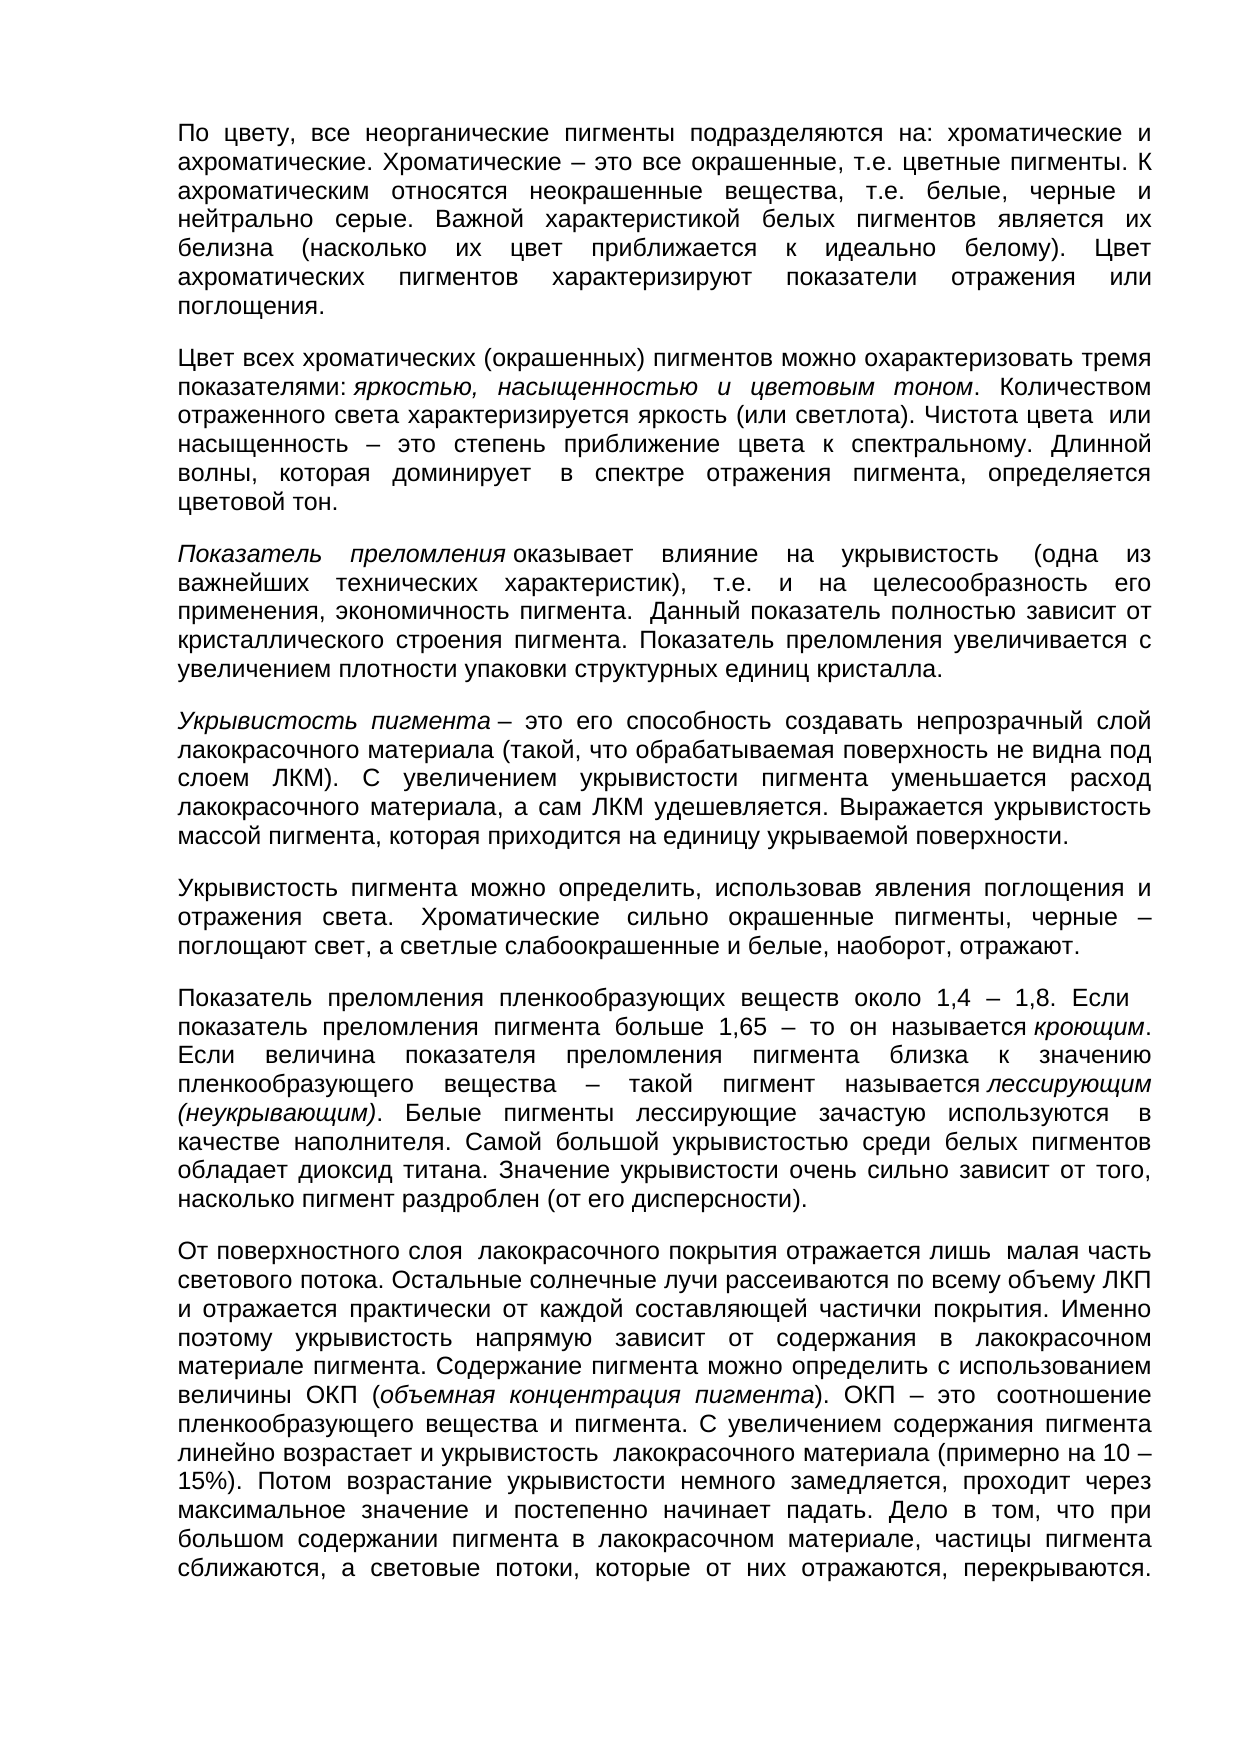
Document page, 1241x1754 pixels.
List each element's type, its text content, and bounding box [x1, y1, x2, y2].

text Укрывистость пигмента – это его способность создавать непрозрачный слой лакокрасочного материала (такой, что обрабатываемая поверхность не видна под слоем ЛКМ). С увеличением укрывистости пигмента уменьшается расход лакокрасочного материала, а сам ЛКМ удешевляется. Выражается укрывистость массой пигмента, которая приходится на единицу укрываемой поверхности. [177, 706, 1152, 850]
text По цвету, все неорганические пигменты подразделяются на: хроматические и ахроматические. Хроматические – это все окрашенные, т.е. цветные пигменты. К ахроматическим относятся неокрашенные вещества, т.е. белые, черные и нейтрально серые. Важной характеристикой белых пигментов является их белизна (насколько их цвет приближается к идеально белому). Цвет ахроматических пигментов характеризируют показатели отражения или поглощения. [177, 118, 1152, 319]
text Показатель преломления пленкообразующих веществ около 1,4 – 1,8. Если показатель преломления пигмента больше 1,65 – то он называется кроющим. Если величина показателя преломления пигмента близка к значению пленкообразующего вещества – такой пигмент называется лессирующим (неукрывающим). Белые пигменты лессирующие зачастую используются в качестве наполнителя. Самой большой укрывистостью среди белых пигментов обладает диоксид титана. Значение укрывистости очень сильно зависит от того, насколько пигмент раздроблен (от его дисперсности). [177, 983, 1152, 1213]
text Цвет всех хроматических (окрашенных) пигментов можно охарактеризовать тремя показателями: яркостью, насыщенностью и цветовым тоном. Количеством отраженного света характеризируется яркость (или светлота). Чистота цвета или насыщенность – это степень приближение цвета к спектральному. Длинной волны, которая доминирует в спектре отражения пигмента, определяется цветовой тон. [177, 343, 1152, 515]
text Показатель преломления оказывает влияние на укрывистость (одна из важнейших технических характеристик), т.е. и на целесообразность его применения, экономичность пигмента. Данный показатель полностью зависит от кристаллического строения пигмента. Показатель преломления увеличивается с увеличением плотности упаковки структурных единиц кристалла. [177, 539, 1152, 682]
text Укрывистость пигмента можно определить, использовав явления поглощения и отражения света. Хроматические сильно окрашенные пигменты, черные – поглощают свет, а светлые слабоокрашенные и белые, наоборот, отражают. [177, 873, 1152, 959]
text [177, 1236, 1152, 1581]
